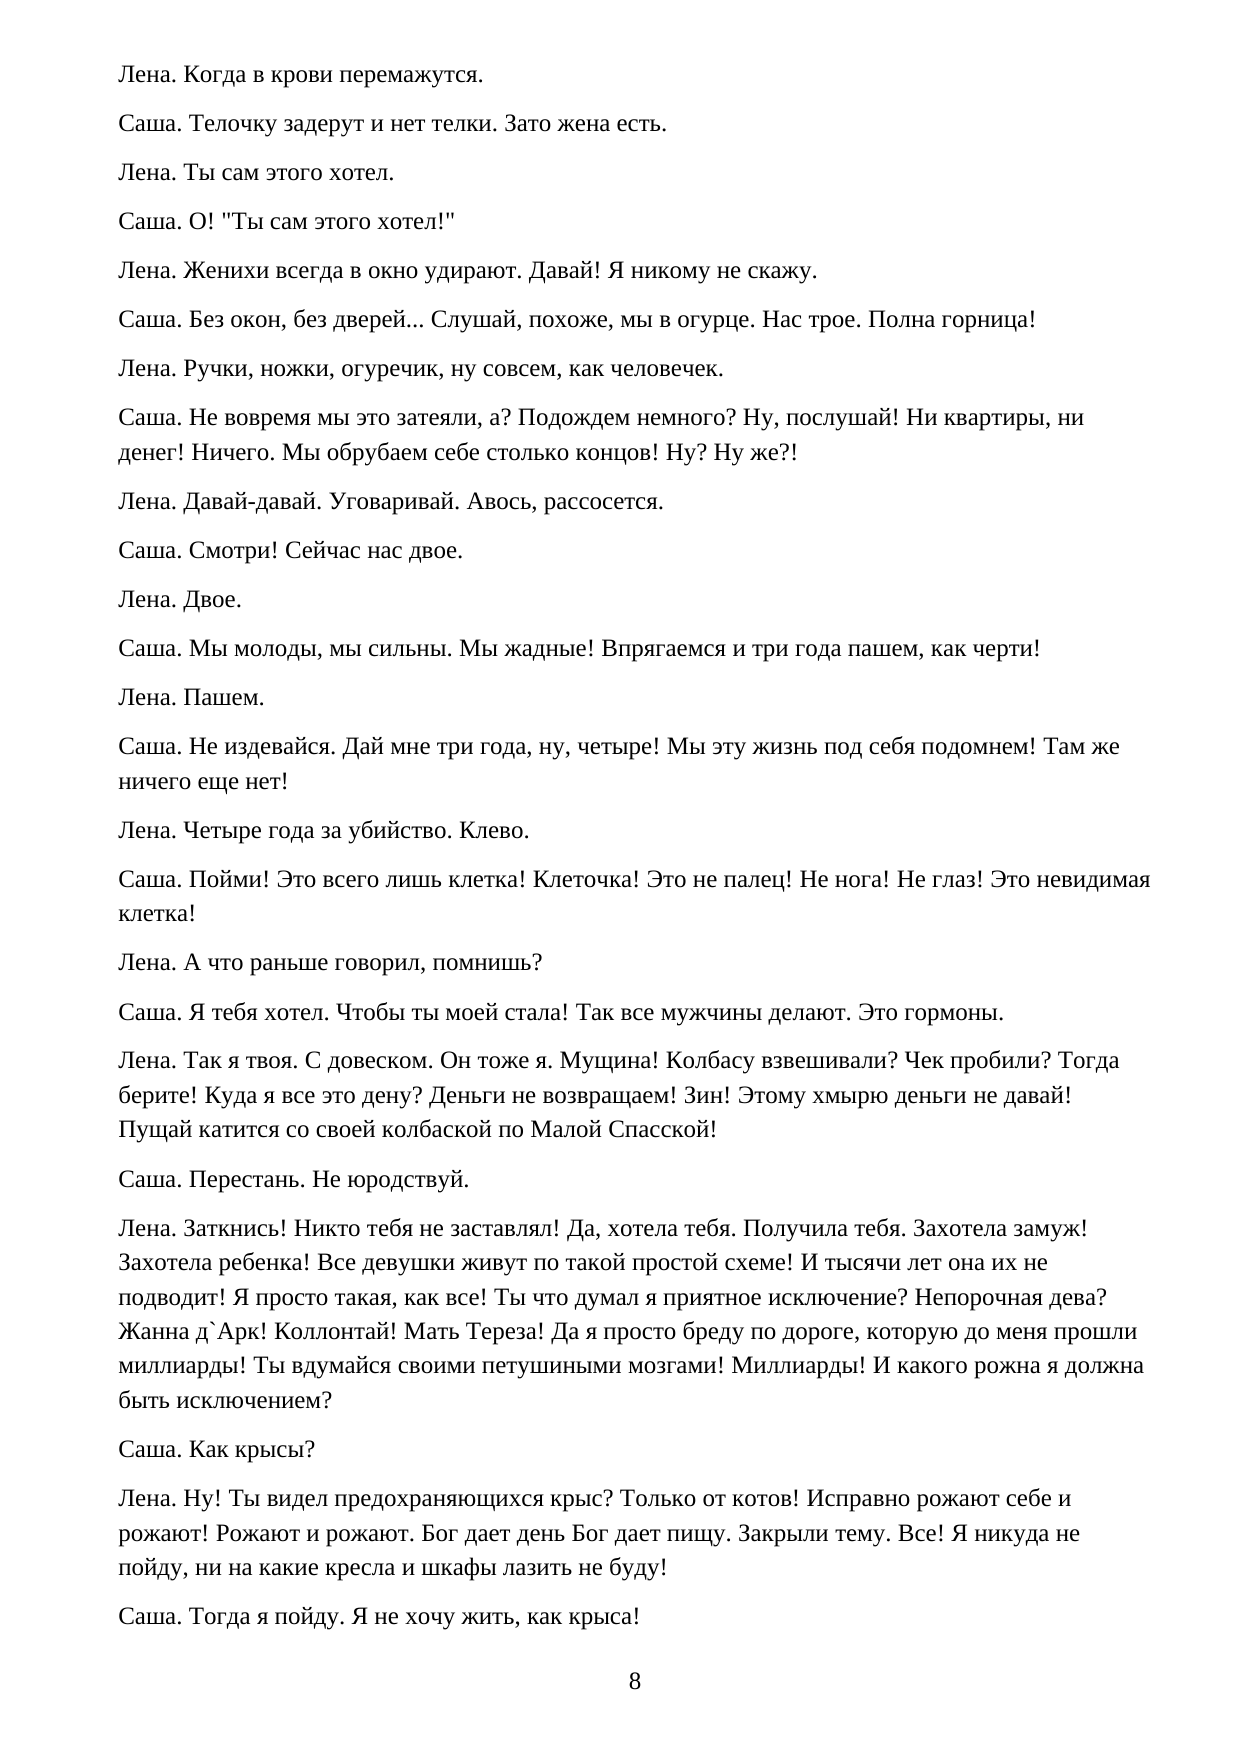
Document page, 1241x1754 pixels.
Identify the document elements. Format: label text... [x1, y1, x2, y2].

text Саша. Перестань. Не юродствуй. [118, 1164, 1152, 1192]
text Саша. Смотри! Сейчас нас двое. [118, 535, 1152, 564]
text Саша. Пойми! Это всего лишь клетка! Клеточка! Это не палец! Не нога! Не глаз! Это невидимая клетка! [118, 864, 1152, 927]
text Лена. Женихи всегда в окно удирают. Давай! Я никому не скажу. [118, 255, 1152, 284]
text Лена. Двое. [118, 584, 1152, 613]
text Саша. Как крысы? [118, 1434, 1152, 1463]
text Лена. Заткнись! Никто тебя не заставлял! Да, хотела тебя. Получила тебя. Захотела замуж! Захотела ребенка! Все девушки живут по такой простой схеме! И тысячи лет она их не подводит! Я просто такая, как все! Ты что думал я приятное исключение? Непорочная дева? Жанна д`Арк! Коллонтай! Мать Тереза! Да я просто бреду по дороге, которую до меня прошли миллиарды! Ты вдумайся своими петушиными мозгами! Миллиарды! И какого рожна я должна быть исключением? [118, 1213, 1152, 1414]
text Саша. Не вовремя мы это затеяли, а? Подождем немного? Ну, послушай! Ни квартиры, ни денег! Ничего. Мы обрубаем себе столько концов! Ну? Ну же?! [118, 402, 1152, 466]
text Саша. Не издевайся. Дай мне три года, ну, четыре! Мы эту жизнь под себя подомнем! Там же ничего еще нет! [118, 731, 1152, 794]
text Саша. Телочку задерут и нет телки. Зато жена есть. [118, 108, 1152, 137]
text Лена. Так я твоя. С довеском. Он тоже я. Мущина! Колбасу взвешивали? Чек пробили? Тогда берите! Куда я все это дену? Деньги не возвращаем! Зин! Этому хмырю деньги не давай! Пущай катится со своей колбаской по Малой Спасской! [118, 1046, 1152, 1143]
text Саша. О! "Ты сам этого хотел!" [118, 206, 1152, 235]
text Лена. Когда в крови перемажутся. [118, 59, 1152, 88]
text Лена. Четыре года за убийство. Клево. [118, 815, 1152, 844]
text Саша. Мы молоды, мы сильны. Мы жадные! Впрягаемся и три года пашем, как черти! [118, 633, 1152, 662]
text Саша. Без окон, без дверей... Слушай, похоже, мы в огурце. Нас трое. Полна горница! [118, 304, 1152, 333]
text Лена. Пашем. [118, 682, 1152, 711]
text Лена. Ну! Ты видел предохраняющихся крыс? Только от котов! Исправно рожают себе и рожают! Рожают и рожают. Бог дает день Бог дает пищу. Закрыли тему. Все! Я никуда не пойду, ни на какие кресла и шкафы лазить не буду! [118, 1483, 1152, 1581]
text Лена. Ты сам этого хотел. [118, 157, 1152, 186]
text Саша. Тогда я пойду. Я не хочу жить, как крыса! [118, 1601, 1152, 1630]
text Саша. Я тебя хотел. Чтобы ты моей стала! Так все мужчины делают. Это гормоны. [118, 997, 1152, 1025]
text Лена. Ручки, ножки, огуречик, ну совсем, как человечек. [118, 353, 1152, 382]
text Лена. А что раньше говорил, помнишь? [118, 947, 1152, 976]
text Лена. Давай-давай. Уговаривай. Авось, рассосется. [118, 486, 1152, 515]
